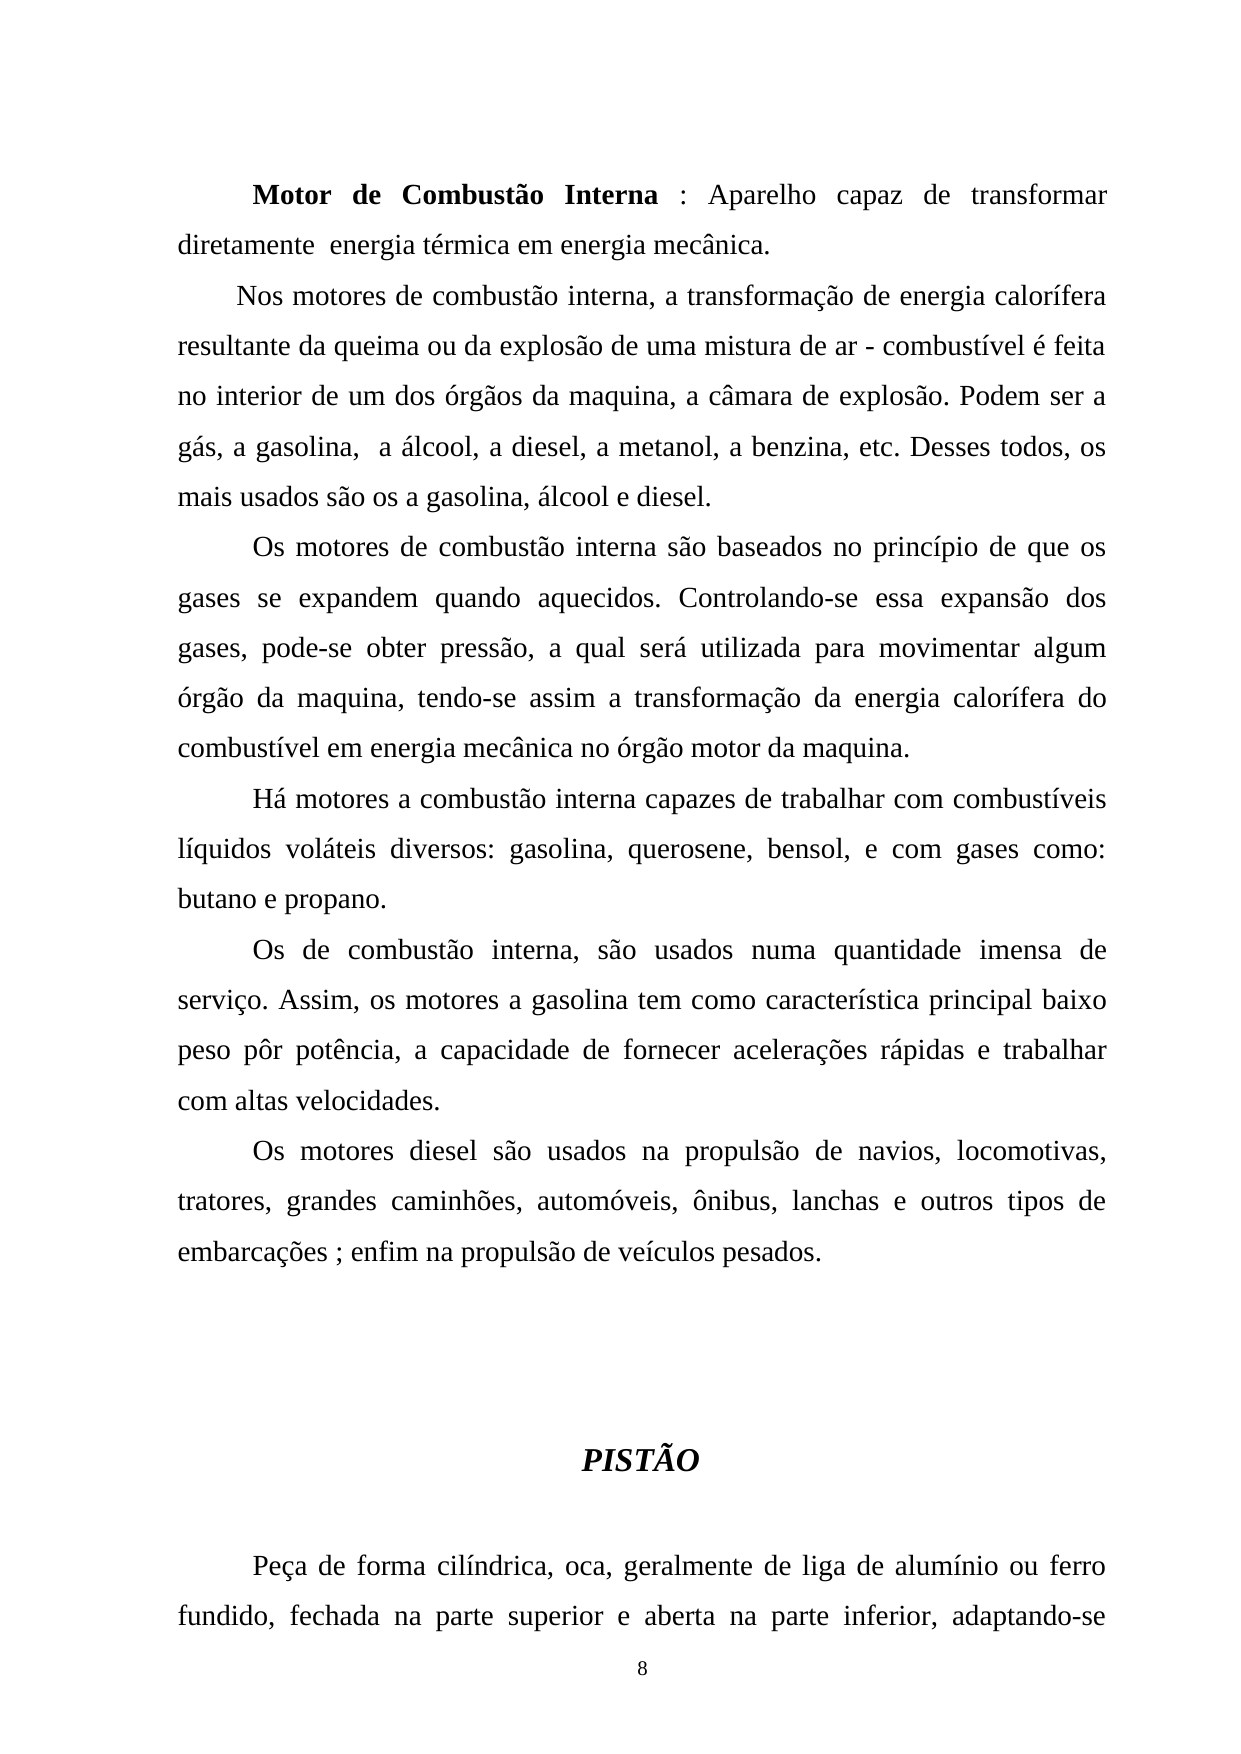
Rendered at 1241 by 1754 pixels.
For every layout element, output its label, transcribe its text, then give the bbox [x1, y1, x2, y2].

text Motor de Combustão Interna : Aparelho capaz de transformar diretamente energia térmica em energia mecânica. [177, 177, 1107, 261]
text Nos motores de combustão interna, a transformação de energia calorífera resultante da queima ou da explosão de uma mistura de ar - combustível é feita no interior de um dos órgãos da maquina, a câmara de explosão. Podem ser a gás, a gasolina, a álcool, a diesel, a metanol, a benzina, etc. Desses todos, os mais usados são os a gasolina, álcool e diesel. [177, 278, 1107, 513]
text Os motores diesel são usados na propulsão de navios, locomotivas, tratores, grandes caminhões, automóveis, ônibus, lanchas e outros tipos de embarcações ; enfim na propulsão de veículos pesados. [177, 1133, 1107, 1267]
text PISTÃO [177, 1440, 1107, 1478]
text Os de combustão interna, são usados numa quantidade imensa de serviço. Assim, os motores a gasolina tem como característica principal baixo peso pôr potência, a capacidade de fornecer acelerações rápidas e trabalhar com altas velocidades. [177, 932, 1107, 1116]
text Há motores a combustão interna capazes de trabalhar com combustíveis líquidos voláteis diversos: gasolina, querosene, bensol, e com gases como: butano e propano. [177, 781, 1107, 915]
text Os motores de combustão interna são baseados no princípio de que os gases se expandem quando aquecidos. Controlando-se essa expansão dos gases, pode-se obter pressão, a qual será utilizada para movimentar algum órgão da maquina, tendo-se assim a transformação da energia calorífera do combustível em energia mecânica no órgão motor da maquina. [177, 529, 1107, 764]
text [177, 1548, 1107, 1632]
